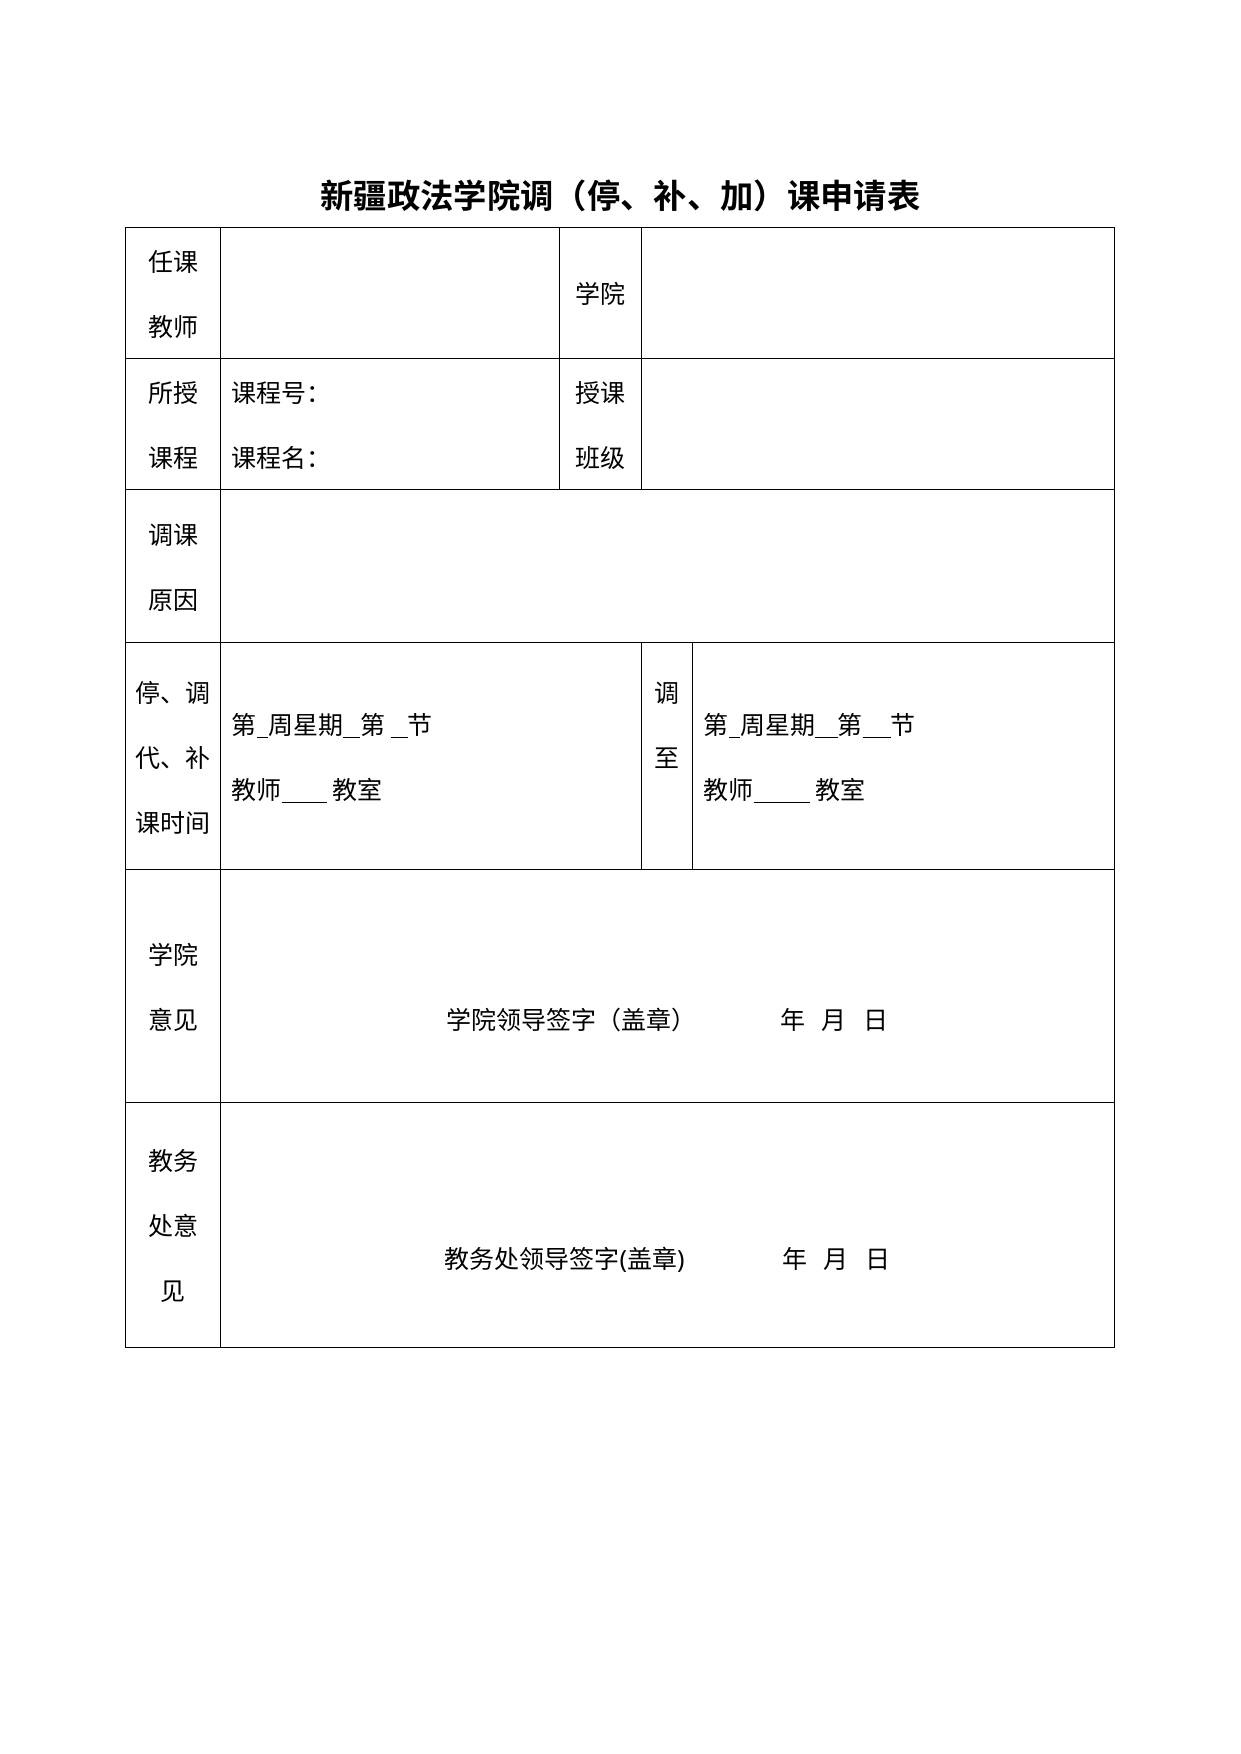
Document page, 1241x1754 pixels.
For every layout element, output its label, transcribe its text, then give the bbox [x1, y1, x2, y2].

table_header 任课教师 [126, 228, 220, 358]
text 新疆政法学院调（停、补、加）课申请表 [187, 162, 1053, 227]
table_cell 教务处领导签字(盖章) 年 月 日 [221, 1103, 1114, 1347]
table_header [642, 228, 1114, 358]
table_cell 教务处意见 [126, 1103, 220, 1347]
table_cell 停、调代、补课时间 [126, 643, 220, 869]
table_cell 调课原因 [126, 490, 220, 642]
table_cell 所授课程 [126, 359, 220, 489]
table_cell 第 周星期 第 节 教师 教室 [693, 643, 1114, 869]
table_cell 课程号： 课程名： [221, 359, 559, 489]
table_header 学院 [560, 228, 641, 358]
table_header [221, 228, 559, 358]
table_cell [221, 490, 1114, 642]
table_cell 第 周星期 第 节 教师 教室 [221, 643, 641, 869]
table_cell 学院意见 [126, 870, 220, 1102]
table_cell [642, 359, 1114, 489]
table_cell 学院领导签字（盖章） 年 月 日 [221, 870, 1114, 1102]
table_cell 调 至 [642, 643, 692, 869]
table_cell 授课班级 [560, 359, 641, 489]
